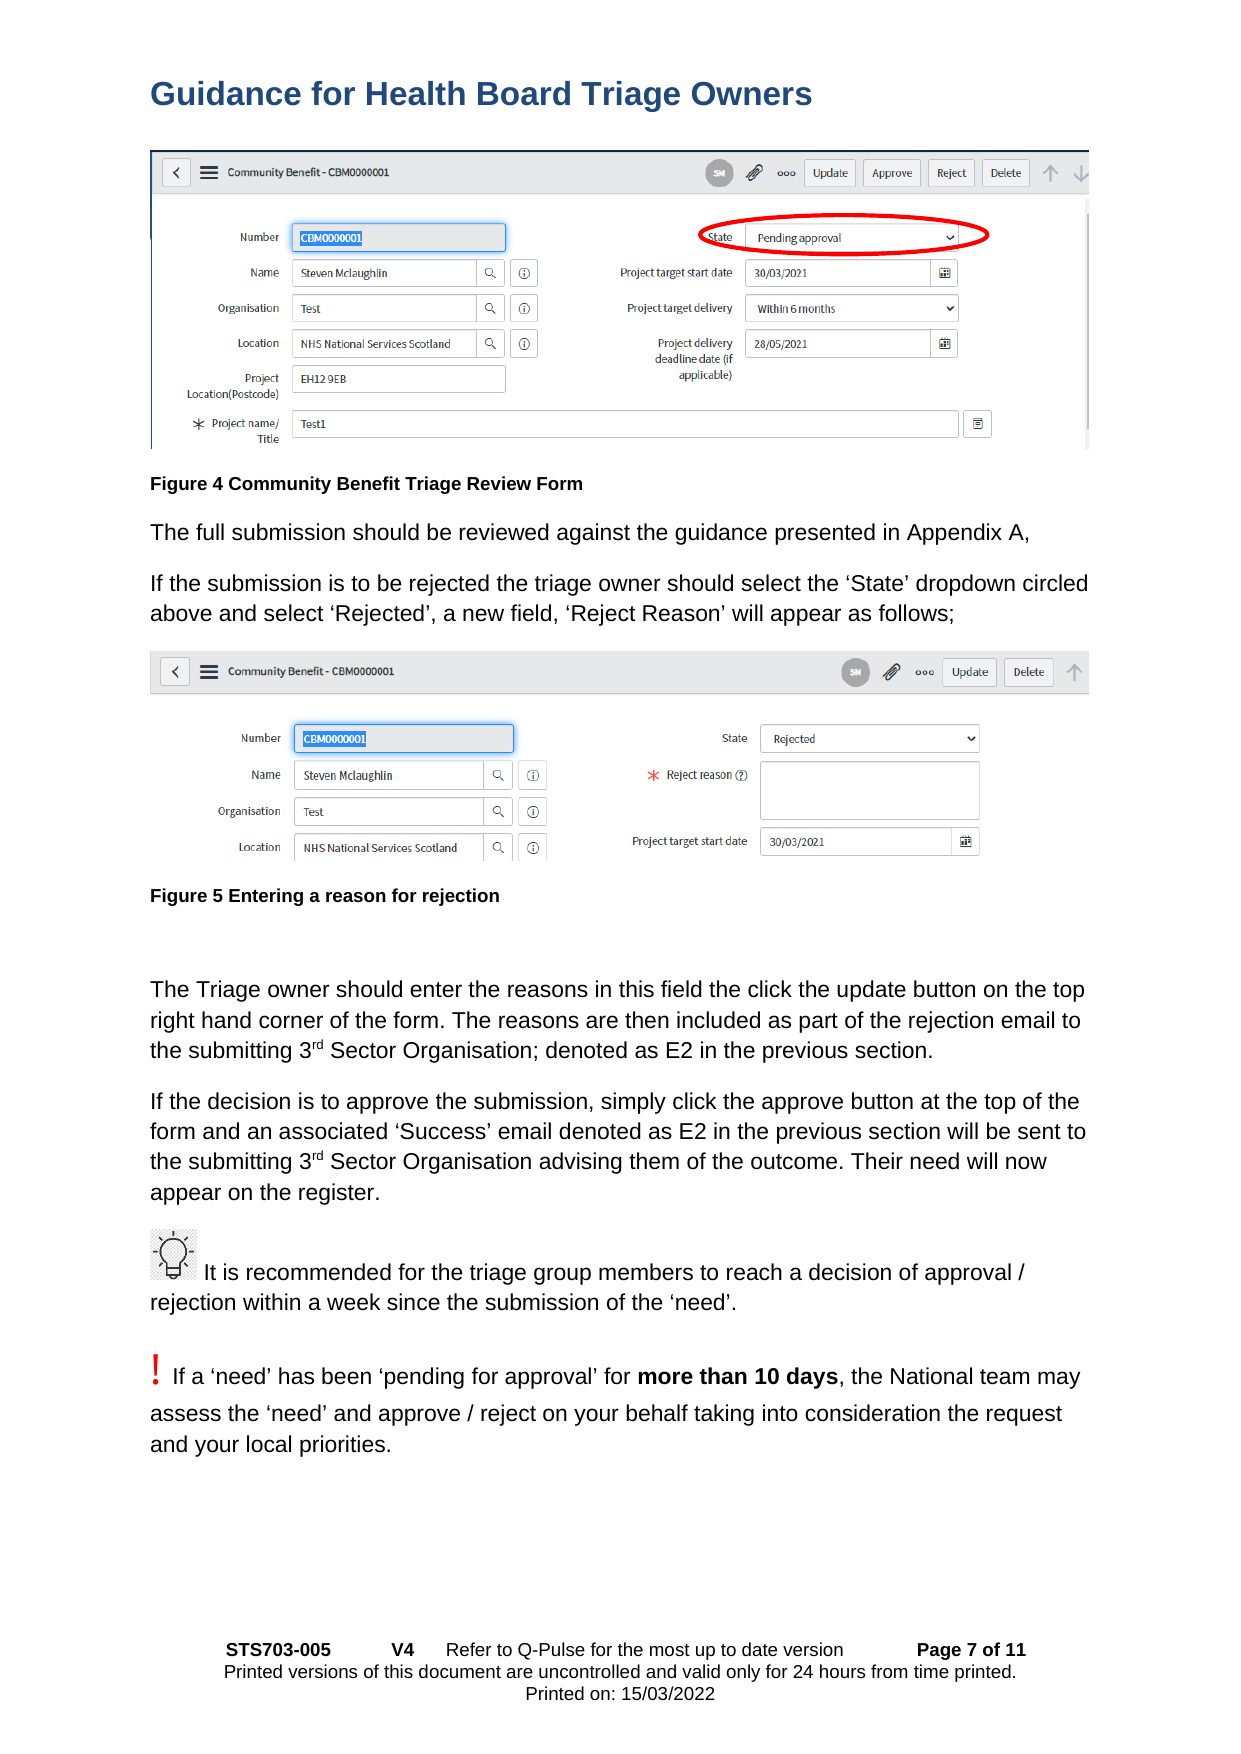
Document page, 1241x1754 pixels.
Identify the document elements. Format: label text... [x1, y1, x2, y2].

text The full submission should be reviewed against the guidance presented in Appendix A, [150, 519, 1090, 545]
text Figure 4 Community Benefit Triage Review Form [150, 473, 1090, 495]
text The Triage owner should enter the reasons in this field the click the update button on the top right hand corner of the form. The reasons are then included as part of the rejection email to the submitting 3rd Sector Organisation; denoted as E2 in the previous section. [150, 976, 1090, 1063]
text ! If a ‘need’ has been ‘pending for approval’ for more than 10 days, the National team may assess the ‘need’ and approve / reject on your behalf taking into consideration the request and your local priorities. [150, 1340, 1090, 1457]
picture [150, 150, 1089, 449]
picture [150, 651, 1089, 861]
text It is recommended for the triage group members to reach a decision of approval / rejection within a week since the submission of the ‘need’. [150, 1229, 1090, 1315]
text Figure 5 Entering a reason for rejection [150, 885, 1090, 907]
text If the decision is to approve the submission, simply click the approve button at the top of the form and an associated ‘Success’ email denoted as E2 in the previous section will be sent to the submitting 3rd Sector Organisation advising them of the outcome. Their need will now appear on the register. [150, 1088, 1090, 1205]
picture [150, 1229, 197, 1280]
text If the submission is to be rejected the triage owner should select the ‘State’ dropdown circled above and select ‘Rejected’, a new field, ‘Reject Reason’ will appear as follows; [150, 570, 1090, 626]
